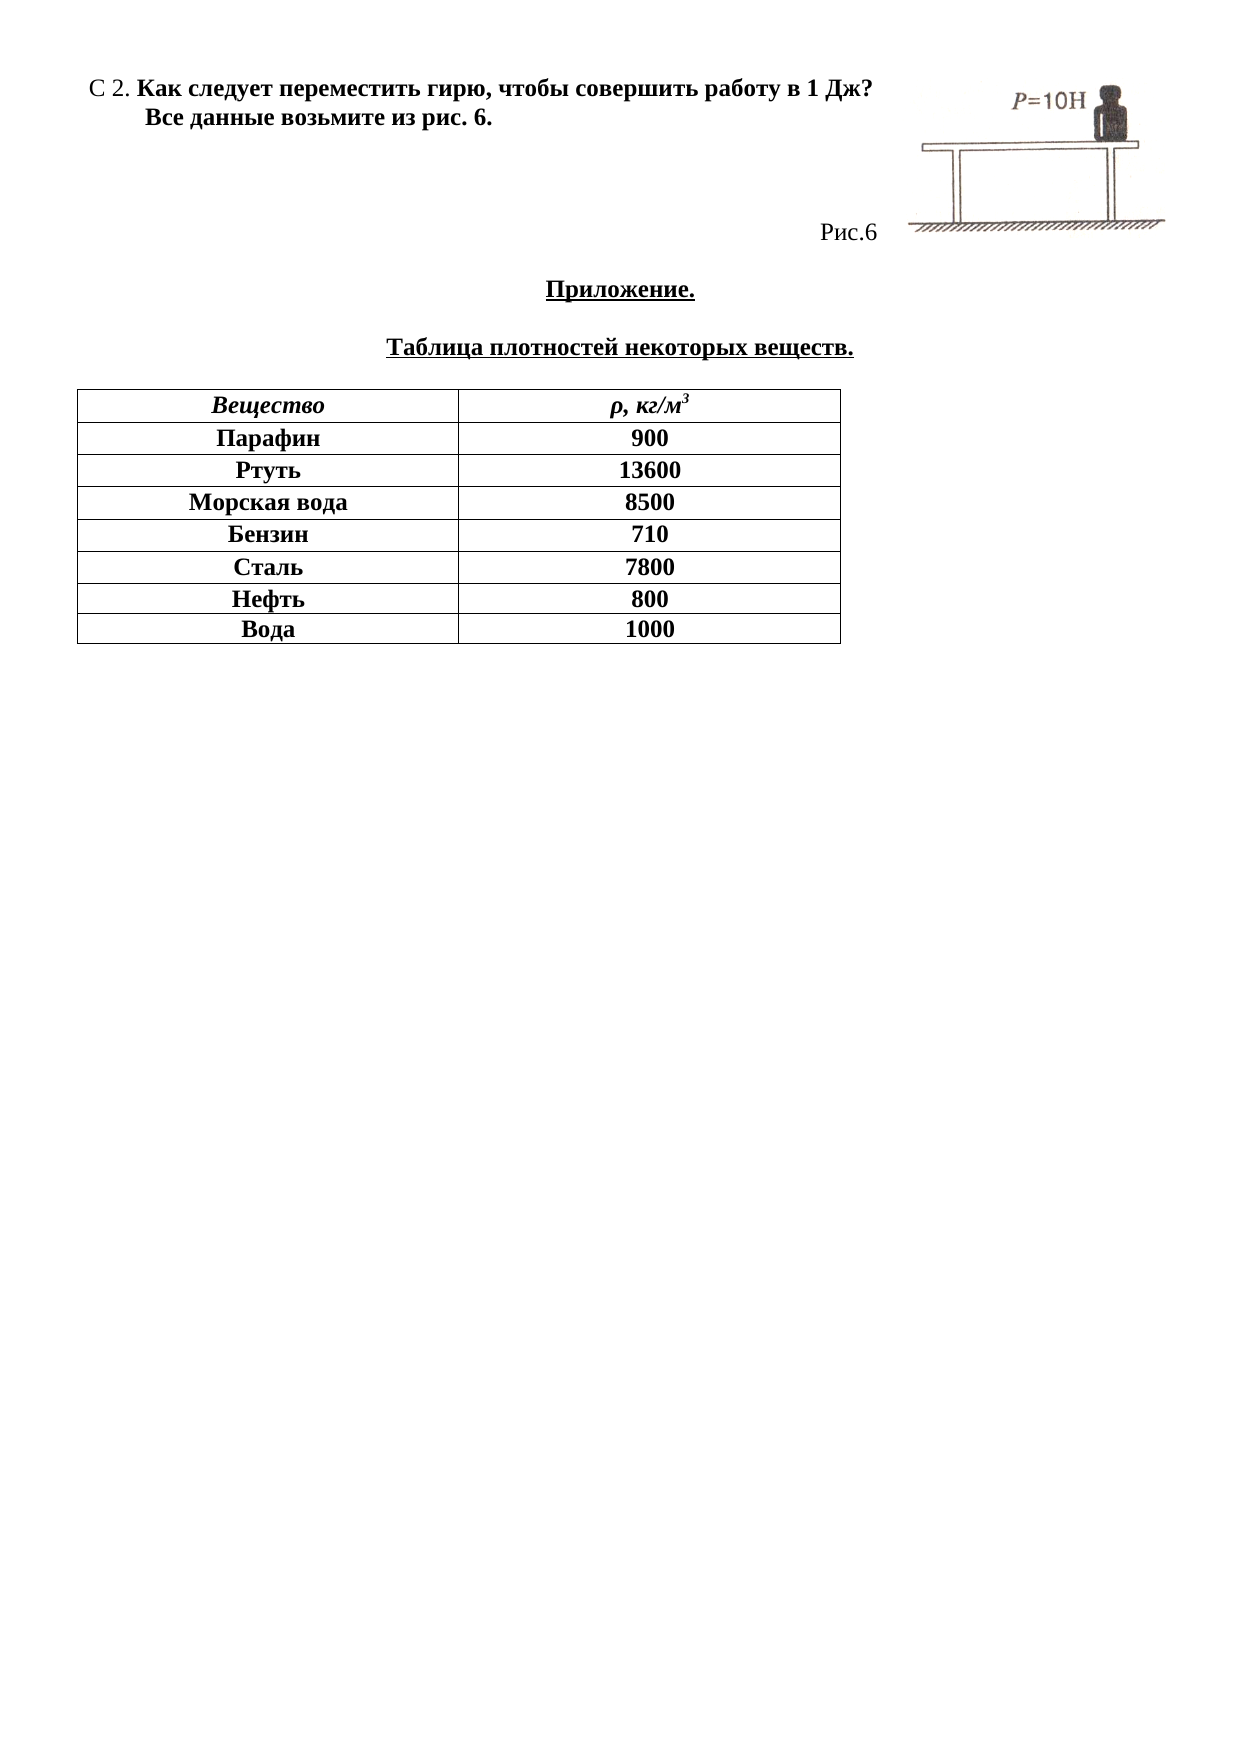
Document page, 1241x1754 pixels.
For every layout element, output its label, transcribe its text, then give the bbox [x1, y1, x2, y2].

text Рис.6 [89, 217, 1152, 246]
table_header ρ, кг/м3 [459, 390, 840, 422]
table_cell Нефть [78, 584, 458, 613]
table_header Вещество [78, 390, 458, 422]
text Таблица плотностей некоторых веществ. [89, 332, 1152, 361]
text Приложение. [89, 274, 1152, 303]
table_cell Парафин [78, 423, 458, 454]
table_cell Ртуть [78, 455, 458, 486]
text С 2. Как следует переместить гирю, чтобы совершить работу в 1 Дж? Все данные возьмите из рис. 6. [89, 73, 1152, 131]
table_cell Сталь [78, 552, 458, 583]
table_cell 7800 [459, 552, 840, 583]
table_cell Вода [78, 614, 458, 643]
table_cell Морская вода [78, 487, 458, 518]
table_cell 8500 [459, 487, 840, 518]
table_cell Бензин [78, 520, 458, 551]
table_cell 800 [459, 584, 840, 613]
table_cell 900 [459, 423, 840, 454]
table_cell 1000 [459, 614, 840, 643]
table_cell 13600 [459, 455, 840, 486]
table_cell 710 [459, 520, 840, 551]
